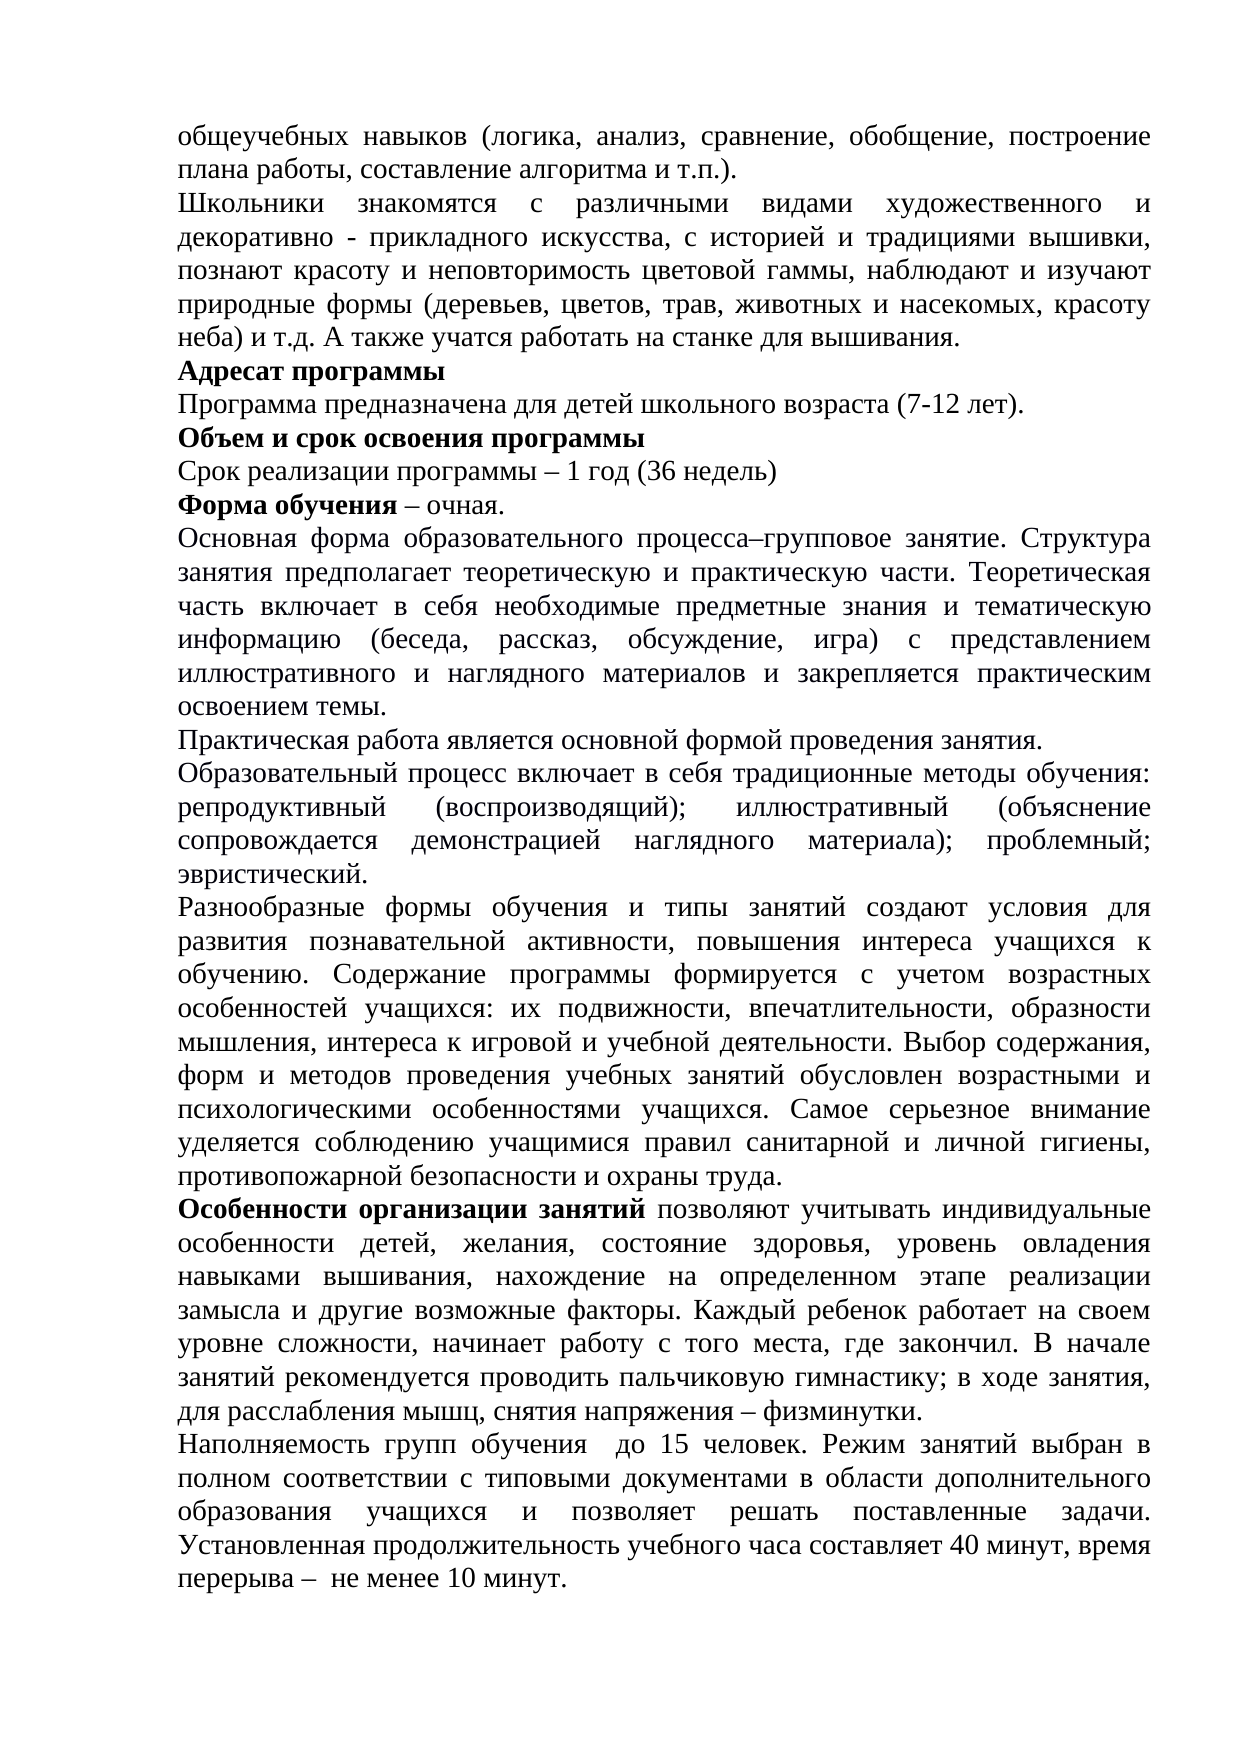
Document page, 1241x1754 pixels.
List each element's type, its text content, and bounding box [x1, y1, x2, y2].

text Объем и срок освоения программы [177, 420, 1152, 453]
text Основная форма образовательного процесса–групповое занятие. Структура занятия предполагает теоретическую и практическую части. Теоретическая часть включает в себя необходимые предметные знания и тематическую информацию (беседа, рассказ, обсуждение, игра) с представлением иллюстративного и наглядного материалов и закрепляется практическим освоением темы. [177, 521, 1152, 722]
text Программа предназначена для детей школьного возраста (7-12 лет). [177, 386, 1152, 420]
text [177, 118, 1152, 185]
text Школьники знакомятся с различными видами художественного и декоративно - прикладного искусства, с историей и традициями вышивки, познают красоту и неповторимость цветовой гаммы, наблюдают и изучают природные формы (деревьев, цветов, трав, животных и насекомых, красоту неба) и т.д. А также учатся работать на станке для вышивания. [177, 185, 1152, 353]
text Срок реализации программы – 1 год (36 недель) [177, 453, 1152, 487]
text Форма обучения – очная. [177, 487, 1152, 521]
text Особенности организации занятий позволяют учитывать индивидуальные особенности детей, желания, состояние здоровья, уровень овладения навыками вышивания, нахождение на определенном этапе реализации замысла и другие возможные факторы. Каждый ребенок работает на своем уровне сложности, начинает работу с того места, где закончил. В начале занятий рекомендуется проводить пальчиковую гимнастику; в ходе занятия, для расслабления мышц, снятия напряжения – физминутки. [177, 1191, 1152, 1426]
text Образовательный процесс включает в себя традиционные методы обучения: репродуктивный (воспроизводящий); иллюстративный (объяснение сопровождается демонстрацией наглядного материала); проблемный; эвристический. [177, 755, 1152, 889]
text Разнообразные формы обучения и типы занятий создают условия для развития познавательной активности, повышения интереса учащихся к обучению. Содержание программы формируется с учетом возрастных особенностей учащихся: их подвижности, впечатлительности, образности мышления, интереса к игровой и учебной деятельности. Выбор содержания, форм и методов проведения учебных занятий обусловлен возрастными и психологическими особенностями учащихся. Самое серьезное внимание уделяется соблюдению учащимися правил санитарной и личной гигиены, противопожарной безопасности и охраны труда. [177, 889, 1152, 1191]
text Адресат программы [177, 353, 1152, 386]
text Практическая работа является основной формой проведения занятия. [177, 722, 1152, 755]
text Наполняемость групп обучения до 15 человек. Режим занятий выбран в полном соответствии с типовыми документами в области дополнительного образования учащихся и позволяет решать поставленные задачи. Установленная продолжительность учебного часа составляет 40 минут, время перерыва – не менее 10 минут. [177, 1426, 1152, 1594]
